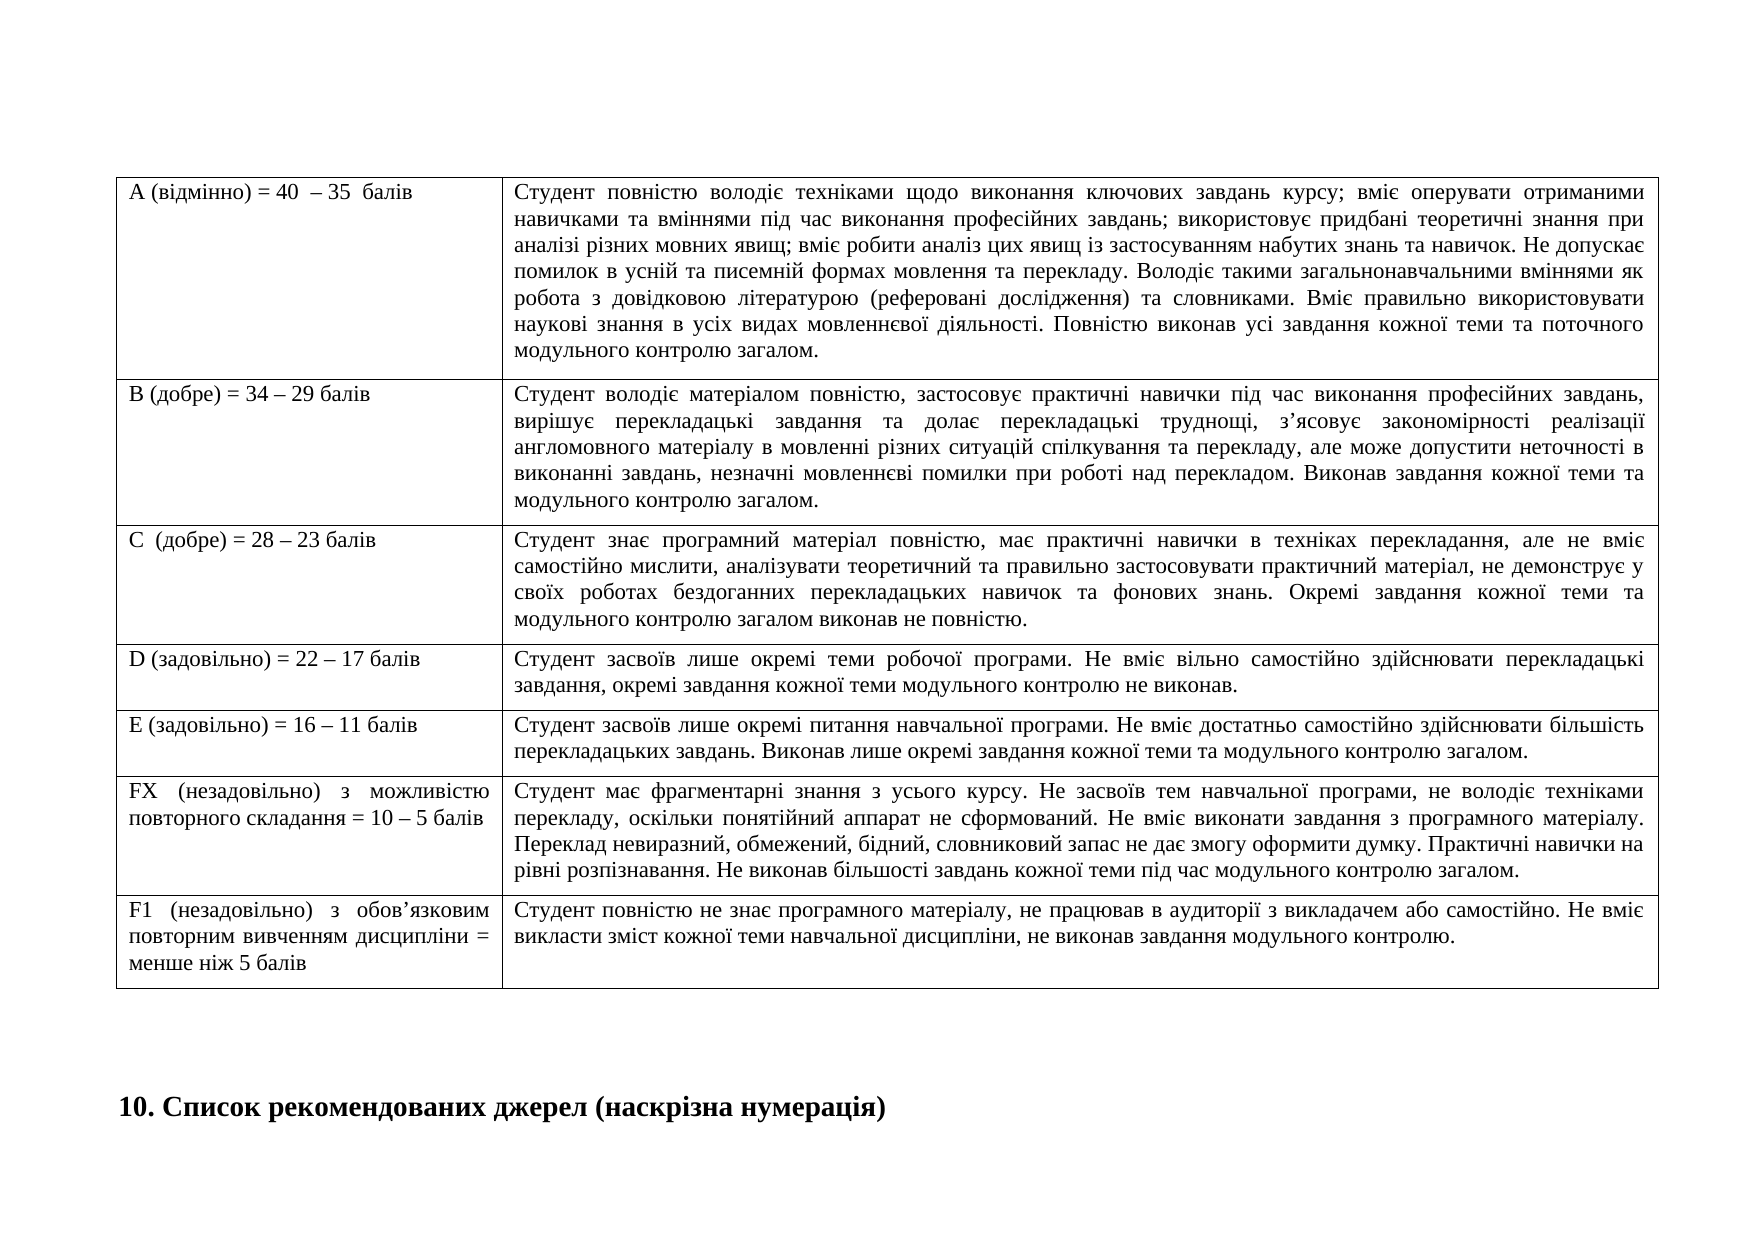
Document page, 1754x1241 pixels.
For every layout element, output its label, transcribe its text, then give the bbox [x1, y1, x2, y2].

table_cell FХ (незадовільно) з можливістю повторного складання = 10 – 5 балів [117, 777, 502, 895]
table_cell Студент має фрагментарні знання з усього курсу. Не засвоїв тем навчальної програми, не володіє техніками перекладу, оскільки понятійний аппарат не сформований. Не вміє виконати завдання з програмного матеріалу. Переклад невиразний, обмежений, бідний, словниковий запас не дає змогу оформити думку. Практичні навички на рівні розпізнавання. Не виконав більшості завдань кожної теми під час модульного контролю загалом. [503, 777, 1658, 895]
table_cell Студент засвоїв лише окремі теми робочої програми. Не вміє вільно самостійно здійснювати перекладацькі завдання, окремі завдання кожної теми модульного контролю не виконав. [503, 645, 1658, 710]
table_cell Студент знає програмний матеріал повністю, має практичні навички в техніках перекладання, але не вміє самостійно мислити, аналізувати теоретичний та правильно застосовувати практичний матеріал, не демонструє у своїх роботах бездоганних перекладацьких навичок та фонових знань. Окремі завдання кожної теми та модульного контролю загалом виконав не повністю. [503, 526, 1658, 644]
table_cell Е (задовільно) = 16 – 11 балів [117, 711, 502, 776]
table_cell Студент повністю не знає програмного матеріалу, не працював в аудиторії з викладачем або самостійно. Не вміє викласти зміст кожної теми навчальної дисципліни, не виконав завдання модульного контролю. [503, 896, 1658, 988]
table_header А (відмінно) = 40 – 35 балів [117, 178, 502, 379]
table_cell D (задовільно) = 22 – 17 балів [117, 645, 502, 710]
text 10. Список рекомендованих джерел (наскрізна нумерація) [118, 1089, 1636, 1123]
table_cell Студент володіє матеріалом повністю, застосовує практичні навички під час виконання професійних завдань, вирішує перекладацькі завдання та долає перекладацькі труднощі, з’ясовує закономірності реалізації англомовного матеріалу в мовленні різних ситуацій спілкування та перекладу, але може допустити неточності в виконанні завдань, незначні мовленнєві помилки при роботі над перекладом. Виконав завдання кожної теми та модульного контролю загалом. [503, 380, 1658, 525]
table_cell В (добре) = 34 – 29 балів [117, 380, 502, 525]
table_cell С (добре) = 28 – 23 балів [117, 526, 502, 644]
table_cell F1 (незадовільно) з обов’язковим повторним вивченням дисципліни = менше ніж 5 балів [117, 896, 502, 988]
table_header Студент повністю володіє техніками щодо виконання ключових завдань курсу; вміє оперувати отриманими навичками та вміннями під час виконання професійних завдань; використовує придбані теоретичні знання при аналізі різних мовних явищ; вміє робити аналіз цих явищ із застосуванням набутих знань та навичок. Не допускає помилок в усній та писемній формах мовлення та перекладу. Володіє такими загальнонавчальними вміннями як робота з довідковою літературою (реферовані дослідження) та словниками. Вміє правильно використовувати наукові знання в усіх видах мовленнєвої діяльності. Повністю виконав усі завдання кожної теми та поточного модульного контролю загалом. [503, 178, 1658, 379]
table_cell Студент засвоїв лише окремі питання навчальної програми. Не вміє достатньо самостійно здійснювати більшість перекладацьких завдань. Виконав лише окремі завдання кожної теми та модульного контролю загалом. [503, 711, 1658, 776]
